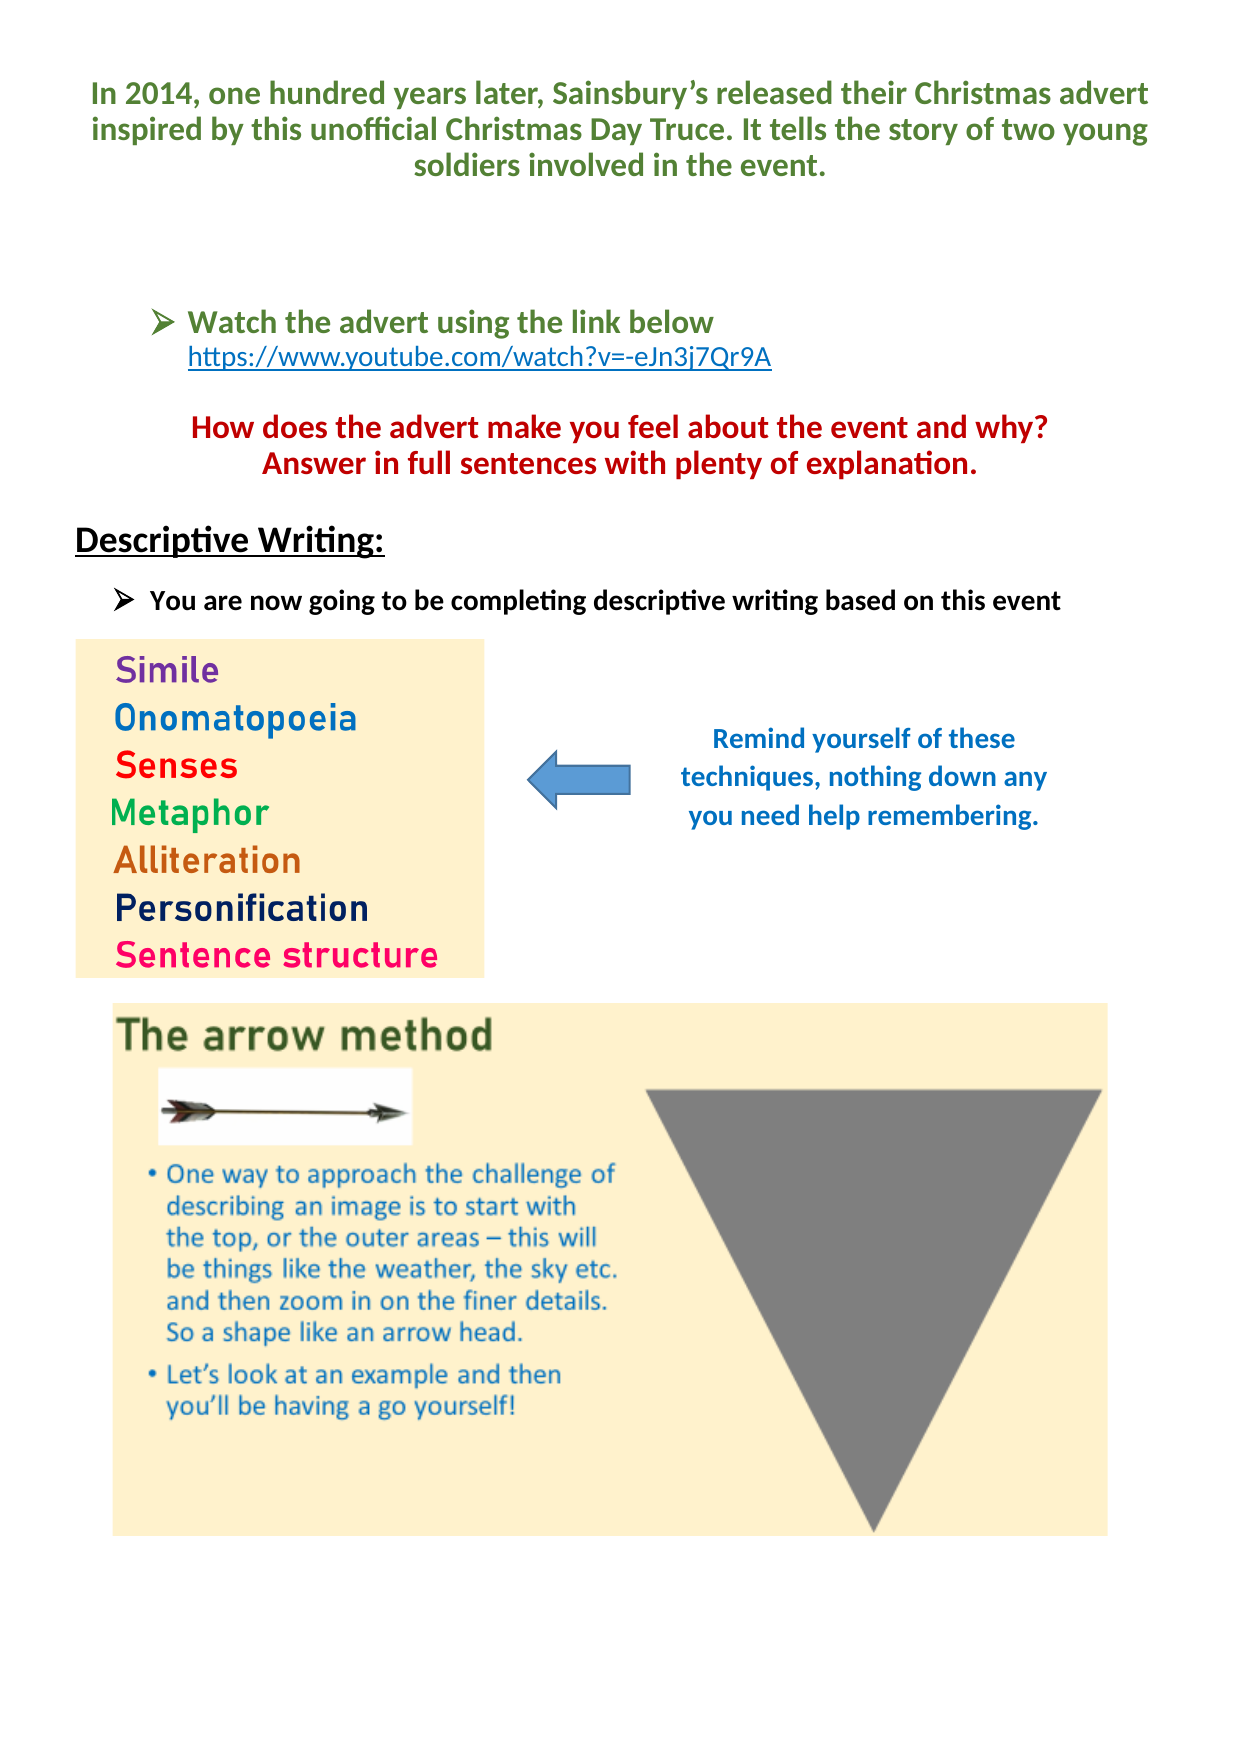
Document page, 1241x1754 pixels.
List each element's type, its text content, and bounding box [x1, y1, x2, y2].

list You are now going to be completing descriptive writing based on this event [112, 582, 1165, 617]
text https://www.youtube.com/watch?v=-eJn3j7Qr9A [187, 341, 1165, 373]
list Watch the advert using the link below [150, 305, 1165, 341]
text Answer in full sentences with plenty of explanation. [75, 445, 1165, 482]
text How does the advert make you feel about the event and why? [75, 409, 1165, 445]
text In 2014, one hundred years later, Sainsbury’s released their Christmas advert inspired by this unofficial Christmas Day Truce. It tells the story of two young soldiers involved in the event. [75, 75, 1165, 185]
text Descriptive Writing: [75, 516, 1165, 561]
